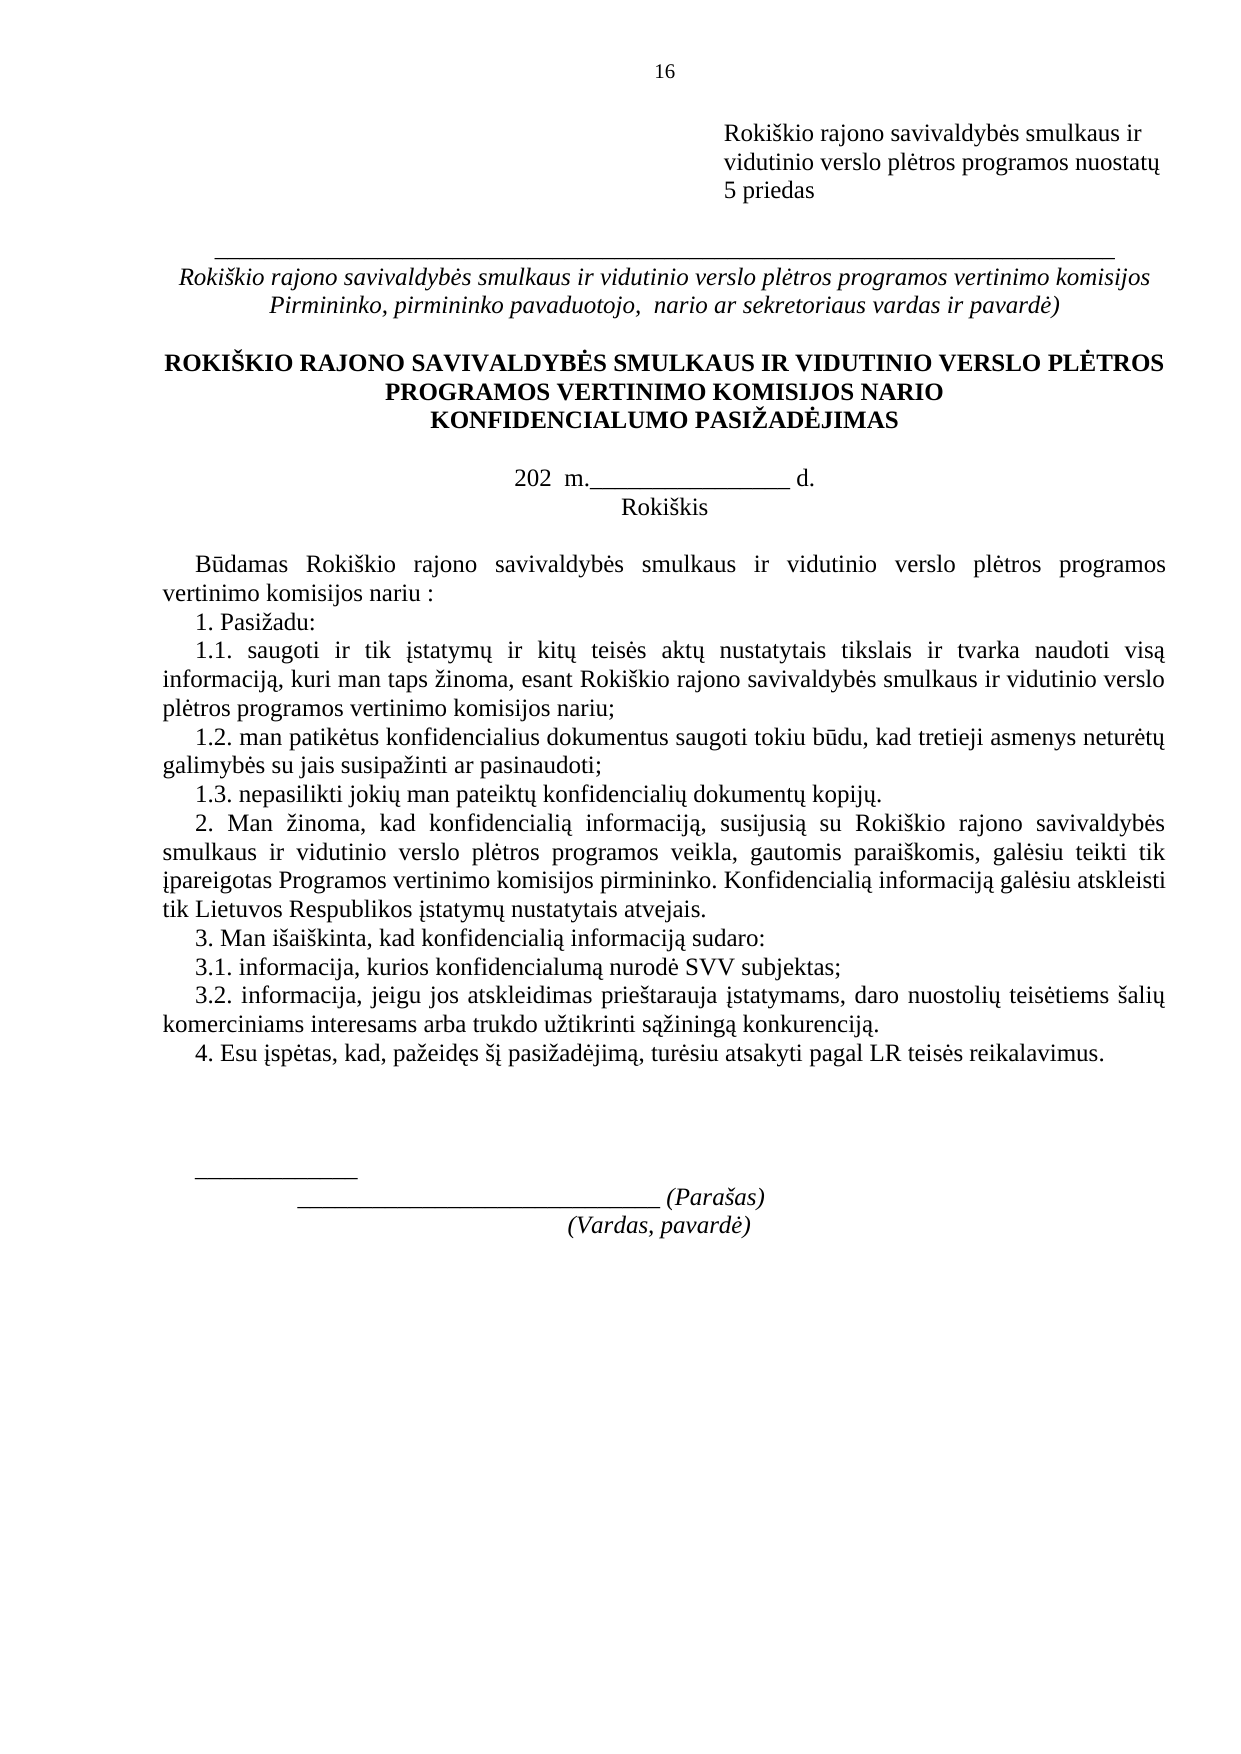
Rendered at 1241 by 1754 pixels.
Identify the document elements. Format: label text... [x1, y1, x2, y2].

text ________________________________________________________________________ [162, 233, 1167, 262]
text Rokiškio rajono savivaldybės smulkaus ir vidutinio verslo plėtros programos nuostatų [162, 118, 1167, 176]
text 1. Pasižadu: [162, 607, 1167, 636]
text 3.1. informacija, kurios konfidencialumą nurodė SVV subjektas; [162, 952, 1167, 981]
text 2. Man žinoma, kad konfidencialią informaciją, susijusią su Rokiškio rajono savivaldybės smulkaus ir vidutinio verslo plėtros programos veikla, gautomis paraiškomis, galėsiu teikti tik įpareigotas Programos vertinimo komisijos pirmininko. Konfidencialią informaciją galėsiu atskleisti tik Lietuvos Respublikos įstatymų nustatytais atvejais. [162, 808, 1167, 923]
text 3.2. informacija, jeigu jos atskleidimas prieštarauja įstatymams, daro nuostolių teisėtiems šalių komerciniams interesams arba trukdo užtikrinti sąžiningą konkurenciją. [162, 981, 1167, 1038]
text Pirmininko, pirmininko pavaduotojo, nario ar sekretoriaus vardas ir pavardė) [162, 291, 1167, 319]
text 1.2. man patikėtus konfidencialius dokumentus saugoti tokiu būdu, kad tretieji asmenys neturėtų galimybės su jais susipažinti ar pasinaudoti; [162, 722, 1167, 779]
text 3. Man išaiškinta, kad konfidencialią informaciją sudaro: [162, 923, 1167, 952]
text _____________ _____________________________ (Parašas) (Vardas, pavardė) [162, 1153, 1167, 1239]
text KONFIDENCIALUMO PASIŽADĖJIMAS [162, 406, 1167, 434]
text 4. Esu įspėtas, kad, pažeidęs šį pasižadėjimą, turėsiu atsakyti pagal LR teisės reikalavimus. [162, 1038, 1167, 1067]
text ROKIŠKIO RAJONO SAVIVALDYBĖS SMULKAUS IR VIDUTINIO VERSLO PLĖTROS PROGRAMOS VERTINIMO KOMISIJOS Nario [162, 348, 1167, 406]
text Būdamas Rokiškio rajono savivaldybės smulkaus ir vidutinio verslo plėtros programos vertinimo komisijos nariu : [162, 549, 1167, 607]
text Rokiškis [162, 492, 1167, 521]
text Rokiškio rajono savivaldybės smulkaus ir vidutinio verslo plėtros programos vertinimo komisijos [162, 262, 1167, 291]
text 1.1. saugoti ir tik įstatymų ir kitų teisės aktų nustatytais tikslais ir tvarka naudoti visą informaciją, kuri man taps žinoma, esant Rokiškio rajono savivaldybės smulkaus ir vidutinio verslo plėtros programos vertinimo komisijos nariu; [162, 636, 1167, 722]
text 1.3. nepasilikti jokių man pateiktų konfidencialių dokumentų kopijų. [162, 779, 1167, 808]
text 5 priedas [162, 176, 1167, 204]
text 202 m.________________ d. [162, 463, 1167, 492]
